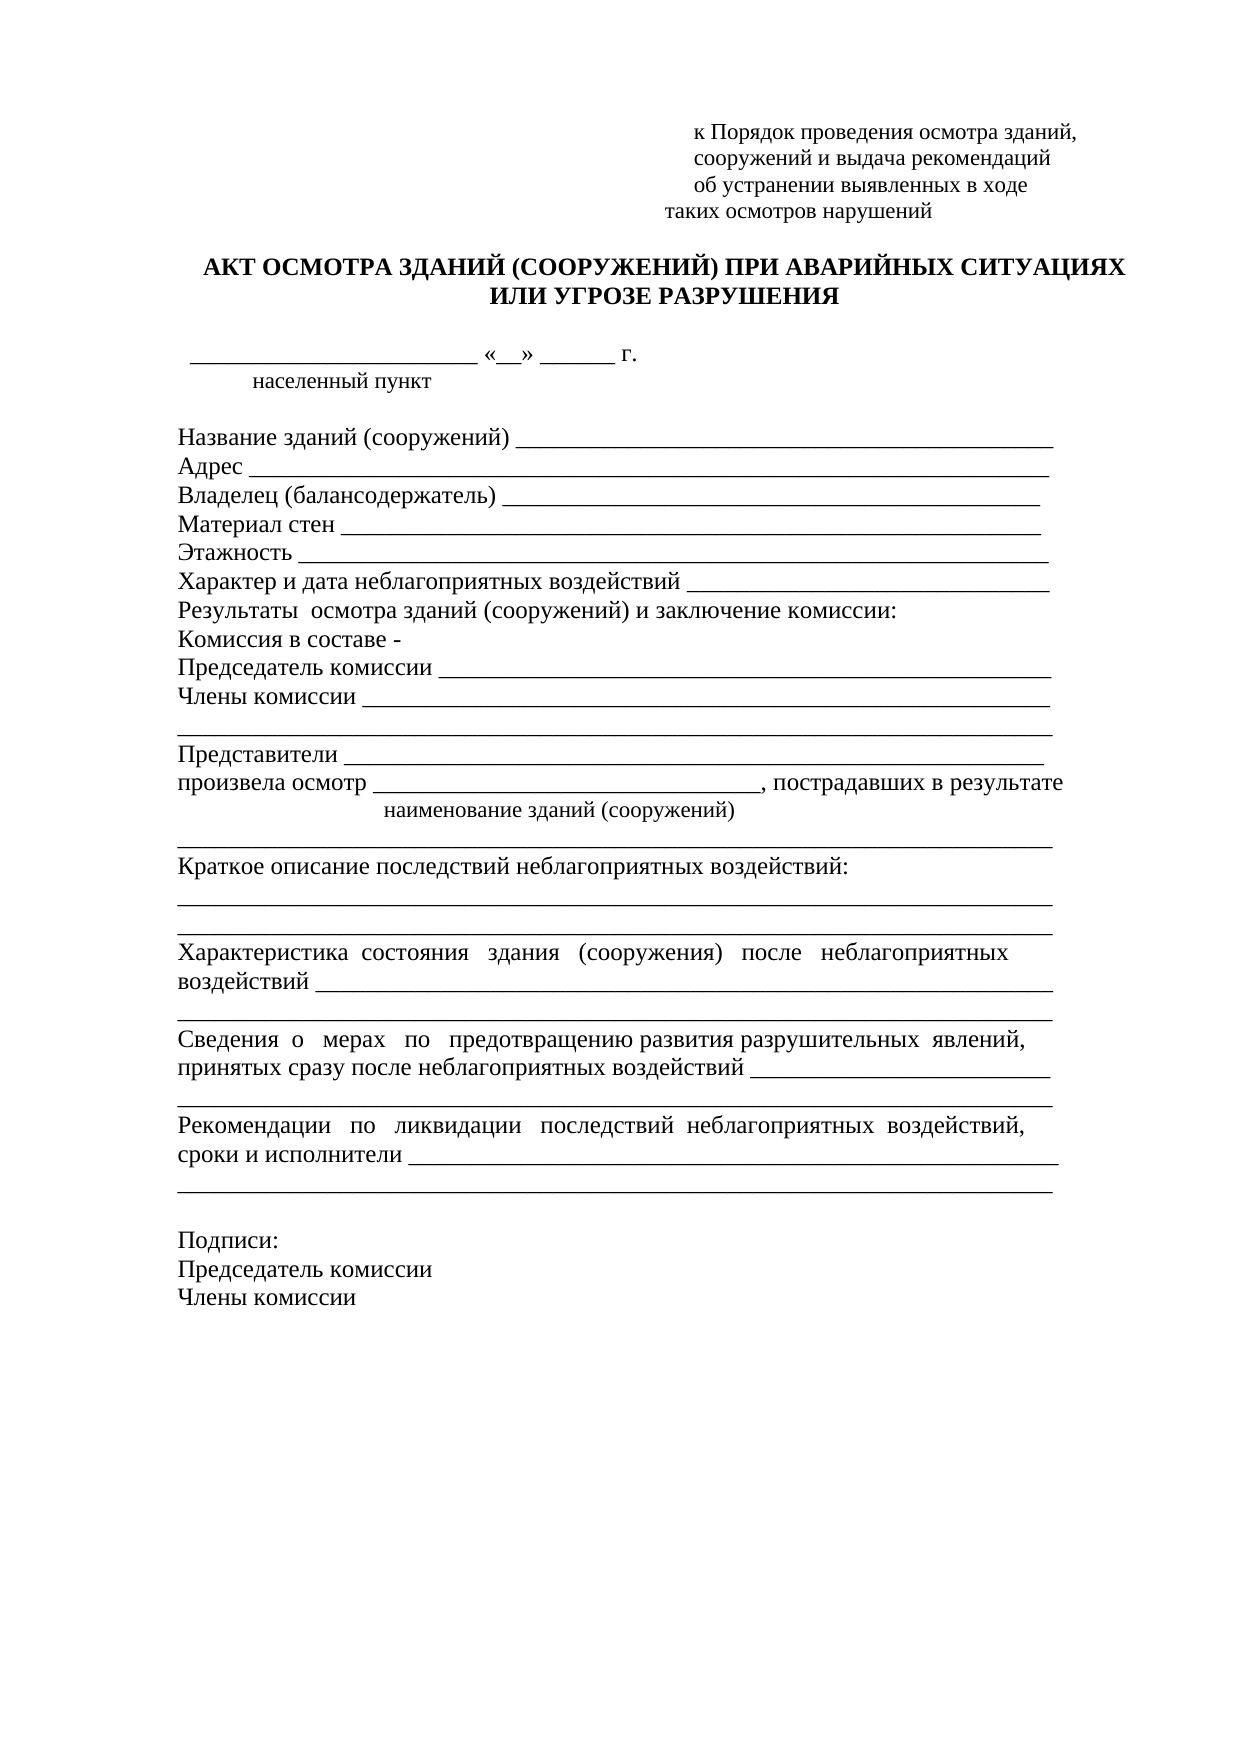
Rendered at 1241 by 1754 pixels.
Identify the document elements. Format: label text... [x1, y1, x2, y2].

text Результаты осмотра зданий (сооружений) и заключение комиссии: [177, 595, 1152, 624]
text об устранении выявленных в ходе [693, 171, 1152, 197]
text _______________________ «__» ______ г. [177, 338, 1152, 367]
text Председатель комиссии _________________________________________________ [177, 652, 1152, 681]
text Рекомендации по ликвидации последствий неблагоприятных воздействий, [177, 1110, 1152, 1139]
text Материал стен ________________________________________________________ [177, 509, 1152, 537]
text таких осмотров нарушений [177, 197, 1152, 223]
text сроки и исполнители ____________________________________________________ [177, 1139, 1152, 1167]
text Сведения о мерах по предотвращению развития разрушительных явлений, [177, 1024, 1152, 1052]
text Подписи: [177, 1225, 1152, 1254]
text Краткое описание последствий неблагоприятных воздействий: [177, 851, 1152, 880]
text ______________________________________________________________________ [177, 1081, 1152, 1110]
text Адрес ________________________________________________________________ [177, 451, 1152, 480]
text наименование зданий (сооружений) [177, 796, 1152, 822]
text ______________________________________________________________________ [177, 880, 1152, 909]
text ______________________________________________________________________ [177, 710, 1152, 739]
text Председатель комиссии [177, 1254, 1152, 1282]
text сооружений и выдача рекомендаций [693, 144, 1152, 171]
text АКТ ОСМОТРА ЗДАНИЙ (СООРУЖЕНИЙ) ПРИ АВАРИЙНЫХ СИТУАЦИЯХ [177, 252, 1152, 281]
text Этажность ____________________________________________________________ [177, 537, 1152, 566]
text Владелец (балансодержатель) ___________________________________________ [177, 480, 1152, 509]
text к Порядок проведения осмотра зданий, [693, 118, 1152, 144]
text Члены комиссии _______________________________________________________ [177, 681, 1152, 710]
text принятых сразу после неблагоприятных воздействий ________________________ [177, 1052, 1152, 1081]
text ______________________________________________________________________ [177, 822, 1152, 851]
text Характеристика состояния здания (сооружения) после неблагоприятных [177, 937, 1152, 966]
text Представители ________________________________________________________ [177, 739, 1152, 767]
text ИЛИ УГРОЗЕ РАЗРУШЕНИЯ [177, 281, 1152, 310]
text воздействий ___________________________________________________________ [177, 966, 1152, 995]
text Характер и дата неблагоприятных воздействий _____________________________ [177, 566, 1152, 595]
text ______________________________________________________________________ [177, 909, 1152, 937]
text ______________________________________________________________________ [177, 1167, 1152, 1196]
text Название зданий (сооружений) ___________________________________________ [177, 422, 1152, 451]
text Члены комиссии [177, 1282, 1152, 1311]
text ______________________________________________________________________ [177, 995, 1152, 1024]
text населенный пункт [177, 367, 1152, 394]
text Комиссия в составе - [177, 624, 1152, 652]
text произвела осмотр _______________________________, пострадавших в результате [177, 767, 1152, 796]
